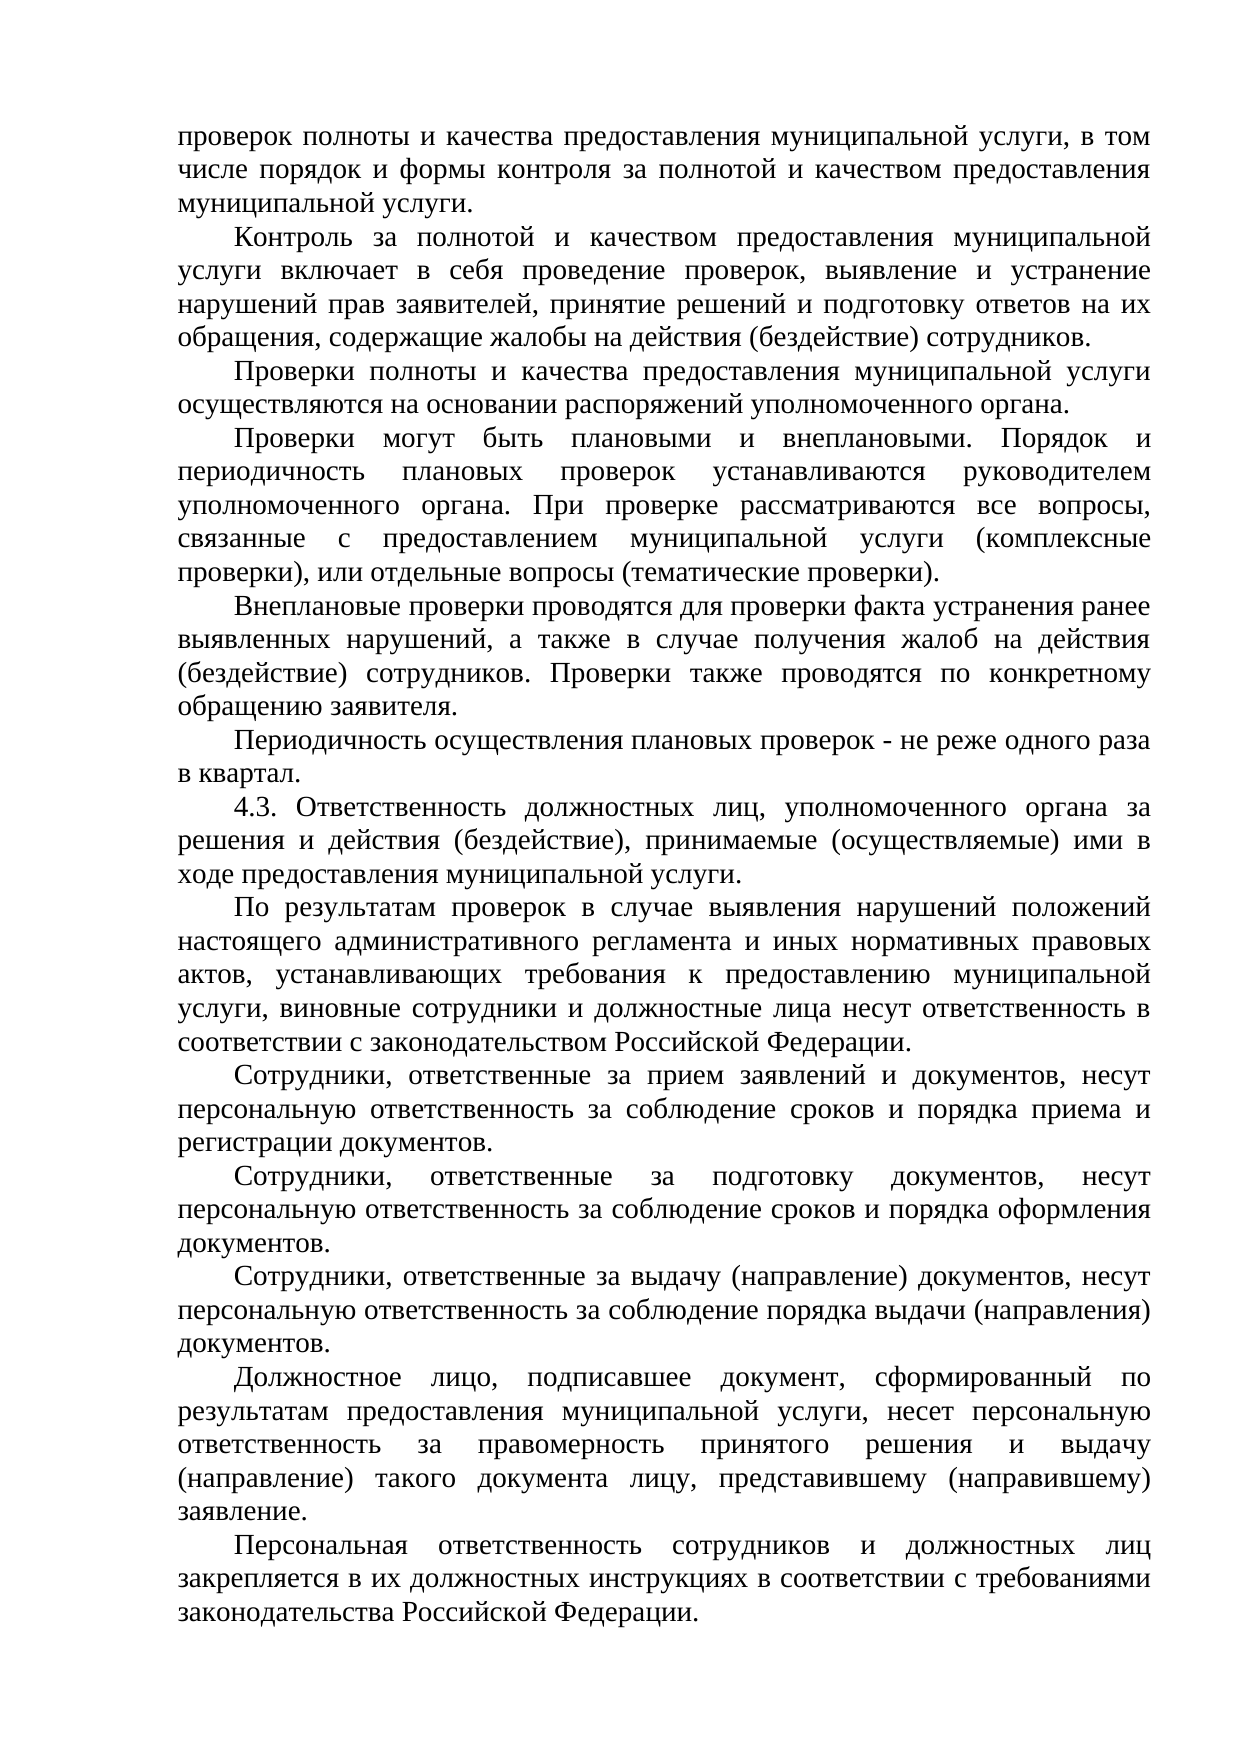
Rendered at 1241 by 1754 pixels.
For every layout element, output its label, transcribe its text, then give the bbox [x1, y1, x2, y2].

text Сотрудники, ответственные за прием заявлений и документов, несут персональную ответственность за соблюдение сроков и порядка приема и регистрации документов. [177, 1057, 1152, 1158]
text Персональная ответственность сотрудников и должностных лиц закрепляется в их должностных инструкциях в соответствии с требованиями законодательства Российской Федерации. [177, 1527, 1152, 1627]
text Сотрудники, ответственные за выдачу (направление) документов, несут персональную ответственность за соблюдение порядка выдачи (направления) документов. [177, 1258, 1152, 1359]
text Сотрудники, ответственные за подготовку документов, несут персональную ответственность за соблюдение сроков и порядка оформления документов. [177, 1158, 1152, 1258]
text Периодичность осуществления плановых проверок - не реже одного раза в квартал. [177, 722, 1152, 789]
text 4.3. Ответственность должностных лиц, уполномоченного органа за решения и действия (бездействие), принимаемые (осуществляемые) ими в ходе предоставления муниципальной услуги. [177, 789, 1152, 889]
text По результатам проверок в случае выявления нарушений положений настоящего административного регламента и иных нормативных правовых актов, устанавливающих требования к предоставлению муниципальной услуги, виновные сотрудники и должностные лица несут ответственность в соответствии с законодательством Российской Федерации. [177, 889, 1152, 1057]
text Внеплановые проверки проводятся для проверки факта устранения ранее выявленных нарушений, а также в случае получения жалоб на действия (бездействие) сотрудников. Проверки также проводятся по конкретному обращению заявителя. [177, 588, 1152, 722]
text Контроль за полнотой и качеством предоставления муниципальной услуги включает в себя проведение проверок, выявление и устранение нарушений прав заявителей, принятие решений и подготовку ответов на их обращения, содержащие жалобы на действия (бездействие) сотрудников. [177, 219, 1152, 353]
text Проверки полноты и качества предоставления муниципальной услуги осуществляются на основании распоряжений уполномоченного органа. [177, 353, 1152, 420]
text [177, 118, 1152, 219]
text Проверки могут быть плановыми и внеплановыми. Порядок и периодичность плановых проверок устанавливаются руководителем уполномоченного органа. При проверке рассматриваются все вопросы, связанные с предоставлением муниципальной услуги (комплексные проверки), или отдельные вопросы (тематические проверки). [177, 420, 1152, 588]
text Должностное лицо, подписавшее документ, сформированный по результатам предоставления муниципальной услуги, несет персональную ответственность за правомерность принятого решения и выдачу (направление) такого документа лицу, представившему (направившему) заявление. [177, 1359, 1152, 1527]
